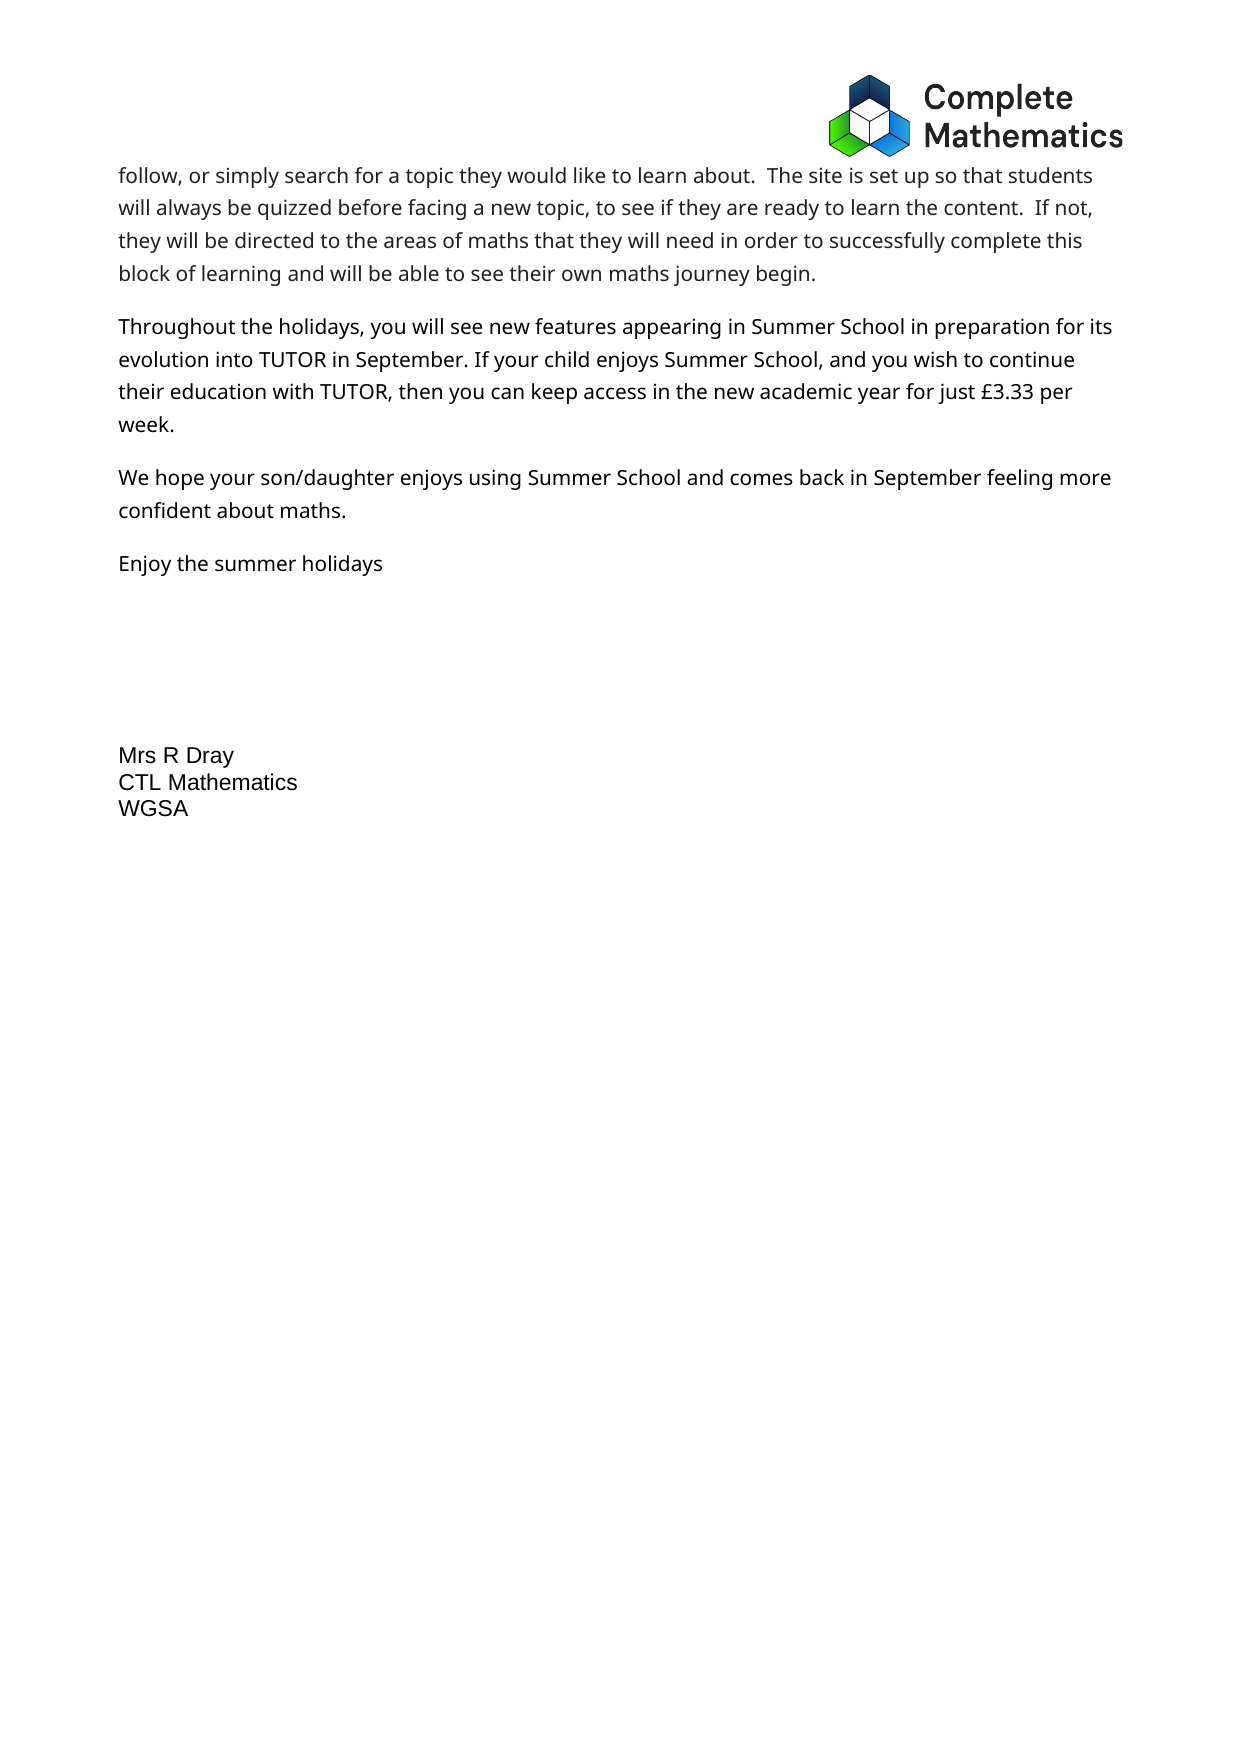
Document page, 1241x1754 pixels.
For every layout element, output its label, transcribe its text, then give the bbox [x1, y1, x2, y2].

text We hope your son/daughter enjoys using Summer School and comes back in September feeling more confident about maths. [118, 463, 1122, 524]
text Mrs R Dray [118, 742, 1122, 769]
text Enjoy the summer holidays [118, 549, 1122, 578]
picture [829, 75, 1123, 157]
text Throughout the holidays, you will see new features appearing in Summer School in preparation for its evolution into TUTOR in September. If your child enjoys Summer School, and you wish to continue their education with TUTOR, then you can keep access in the new academic year for just £3.33 per week. [118, 312, 1122, 438]
text CTL Mathematics [118, 769, 1122, 795]
text WGSA [118, 795, 1122, 821]
